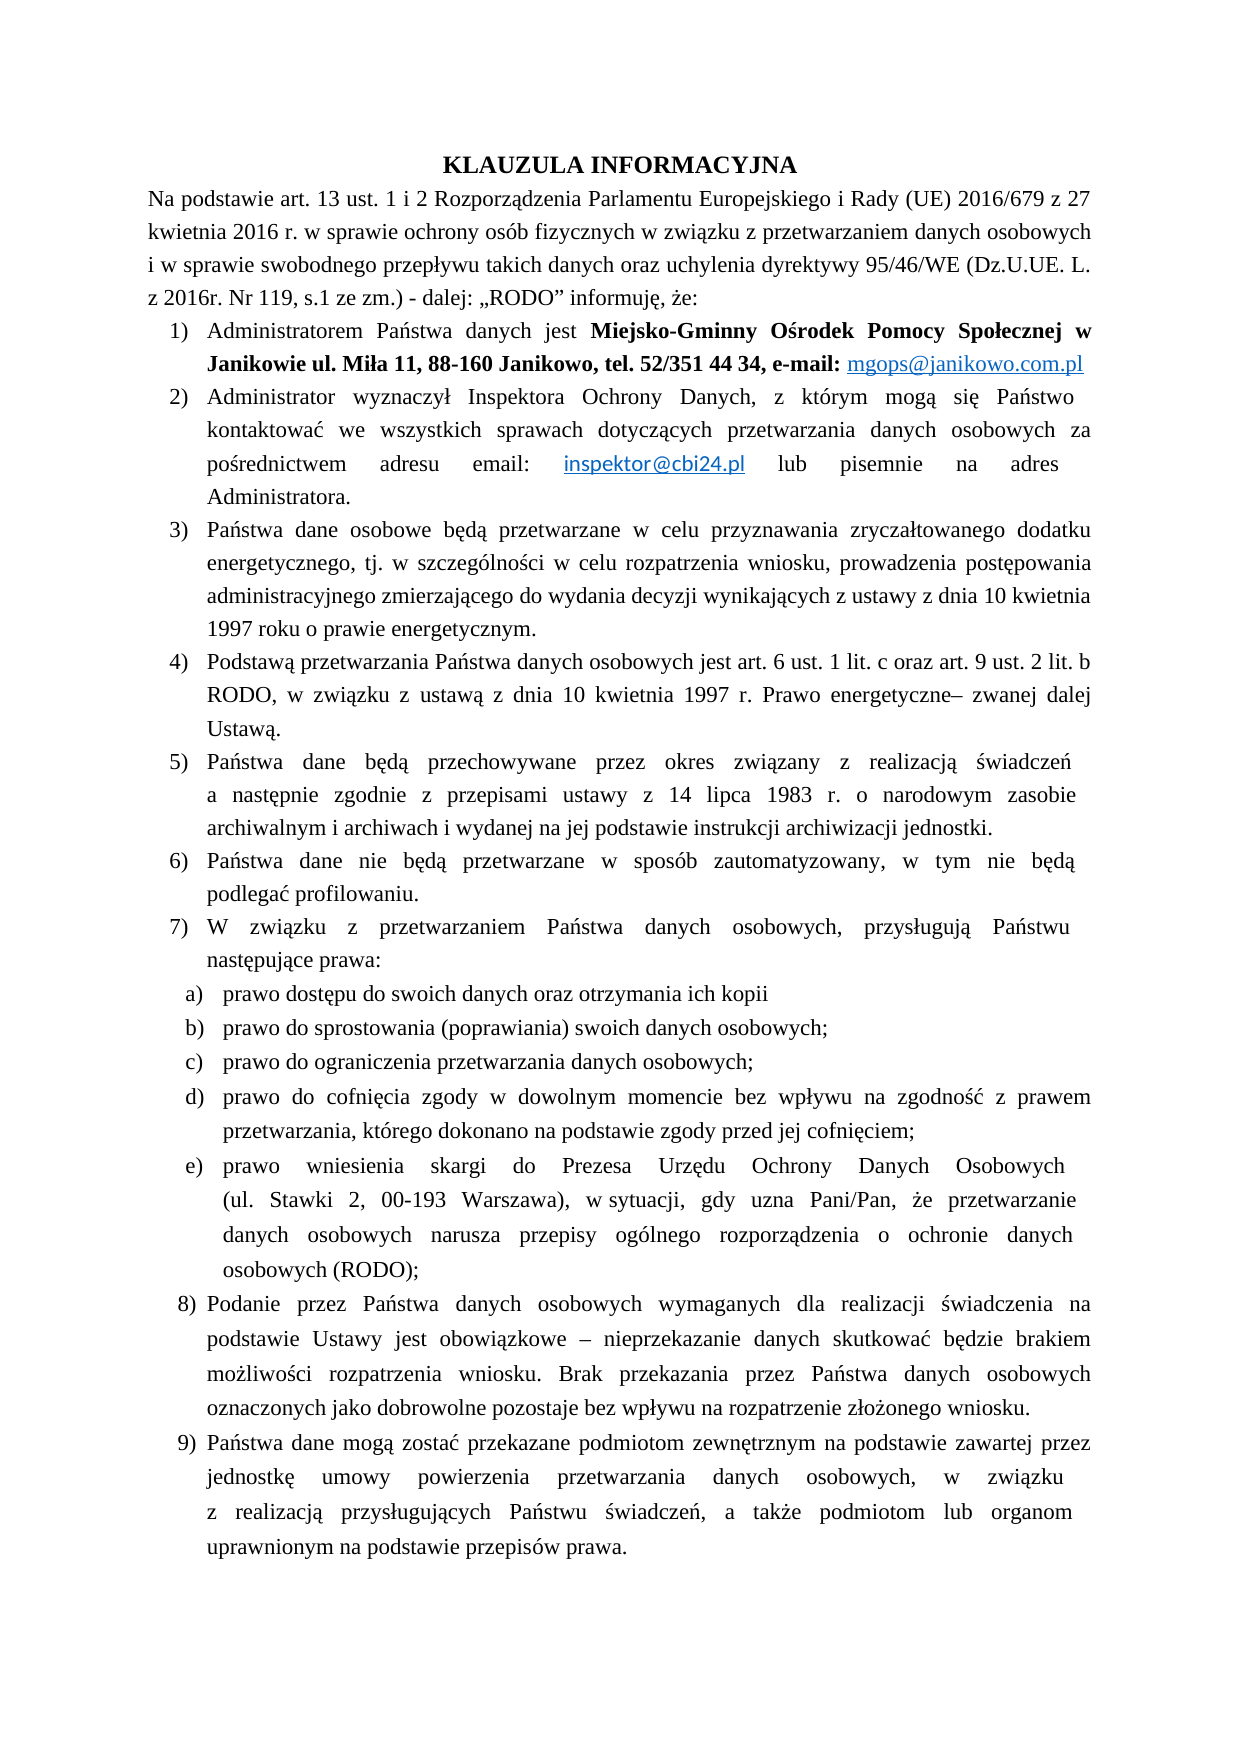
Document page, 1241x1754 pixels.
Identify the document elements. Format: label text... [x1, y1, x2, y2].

list prawo wniesienia skargi do Prezesa Urzędu Ochrony Danych Osobowych (ul. Stawki 2, 00-193 Warszawa), w sytuacji, gdy uzna Pani/Pan, że przetwarzanie danych osobowych narusza przepisy ogólnego rozporządzenia o ochronie danych osobowych (RODO); [185, 1148, 1093, 1286]
list W związku z przetwarzaniem Państwa danych osobowych, przysługują Państwu następujące prawa: [169, 910, 1093, 976]
list Państwa dane mogą zostać przekazane podmiotom zewnętrznym na podstawie zawartej przez jednostkę umowy powierzenia przetwarzania danych osobowych, w związku z realizacją przysługujących Państwu świadczeń, a także podmiotom lub organom uprawnionym na podstawie przepisów prawa. [177, 1425, 1093, 1563]
list Państwa dane osobowe będą przetwarzane w celu przyznawania zryczałtowanego dodatku energetycznego, tj. w szczególności w celu rozpatrzenia wniosku, prowadzenia postępowania administracyjnego zmierzającego do wydania decyzji wynikających z ustawy z dnia 10 kwietnia 1997 roku o prawie energetycznym. [169, 513, 1093, 645]
list Państwa dane będą przechowywane przez okres związany z realizacją świadczeń a następnie zgodnie z przepisami ustawy z 14 lipca 1983 r. o narodowym zasobie archiwalnym i archiwach i wydanej na jej podstawie instrukcji archiwizacji jednostki. [169, 744, 1093, 844]
list prawo do cofnięcia zgody w dowolnym momencie bez wpływu na zgodność z prawem przetwarzania, którego dokonano na podstawie zgody przed jej cofnięciem; [185, 1079, 1093, 1147]
list Podstawą przetwarzania Państwa danych osobowych jest art. 6 ust. 1 lit. c oraz art. 9 ust. 2 lit. b RODO, w związku z ustawą z dnia 10 kwietnia 1997 r. Prawo energetyczne– zwanej dalej Ustawą. [169, 645, 1093, 744]
list prawo do sprostowania (poprawiania) swoich danych osobowych; [185, 1011, 1093, 1044]
list Administratorem Państwa danych jest Miejsko-Gminny Ośrodek Pomocy Społecznej w Janikowie ul. Miła 11, 88-160 Janikowo, tel. 52/351 44 34, e-mail: mgops@janikowo.com.pl [169, 314, 1093, 380]
list Podanie przez Państwa danych osobowych wymaganych dla realizacji świadczenia na podstawie Ustawy jest obowiązkowe – nieprzekazanie danych skutkować będzie brakiem możliwości rozpatrzenia wniosku. Brak przekazania przez Państwa danych osobowych oznaczonych jako dobrowolne pozostaje bez wpływu na rozpatrzenie złożonego wniosku. [177, 1287, 1093, 1424]
list prawo dostępu do swoich danych oraz otrzymania ich kopii [185, 976, 1093, 1009]
text Na podstawie art. 13 ust. 1 i 2 Rozporządzenia Parlamentu Europejskiego i Rady (UE) 2016/679 z 27 kwietnia 2016 r. w sprawie ochrony osób fizycznych w związku z przetwarzaniem danych osobowych i w sprawie swobodnego przepływu takich danych oraz uchylenia dyrektywy 95/46/WE (Dz.U.UE. L. z 2016r. Nr 119, s.1 ze zm.) - dalej: „RODO” informuję, że: [148, 181, 1093, 314]
list prawo do ograniczenia przetwarzania danych osobowych; [185, 1045, 1093, 1078]
list Państwa dane nie będą przetwarzane w sposób zautomatyzowany, w tym nie będą podlegać profilowaniu. [169, 844, 1093, 910]
list Administrator wyznaczył Inspektora Ochrony Danych, z którym mogą się Państwo kontaktować we wszystkich sprawach dotyczących przetwarzania danych osobowych za pośrednictwem adresu email: inspektor@cbi24.pl lub pisemnie na adres Administratora. [169, 380, 1093, 513]
text KLAUZULA INFORMACYJNA [148, 148, 1093, 181]
